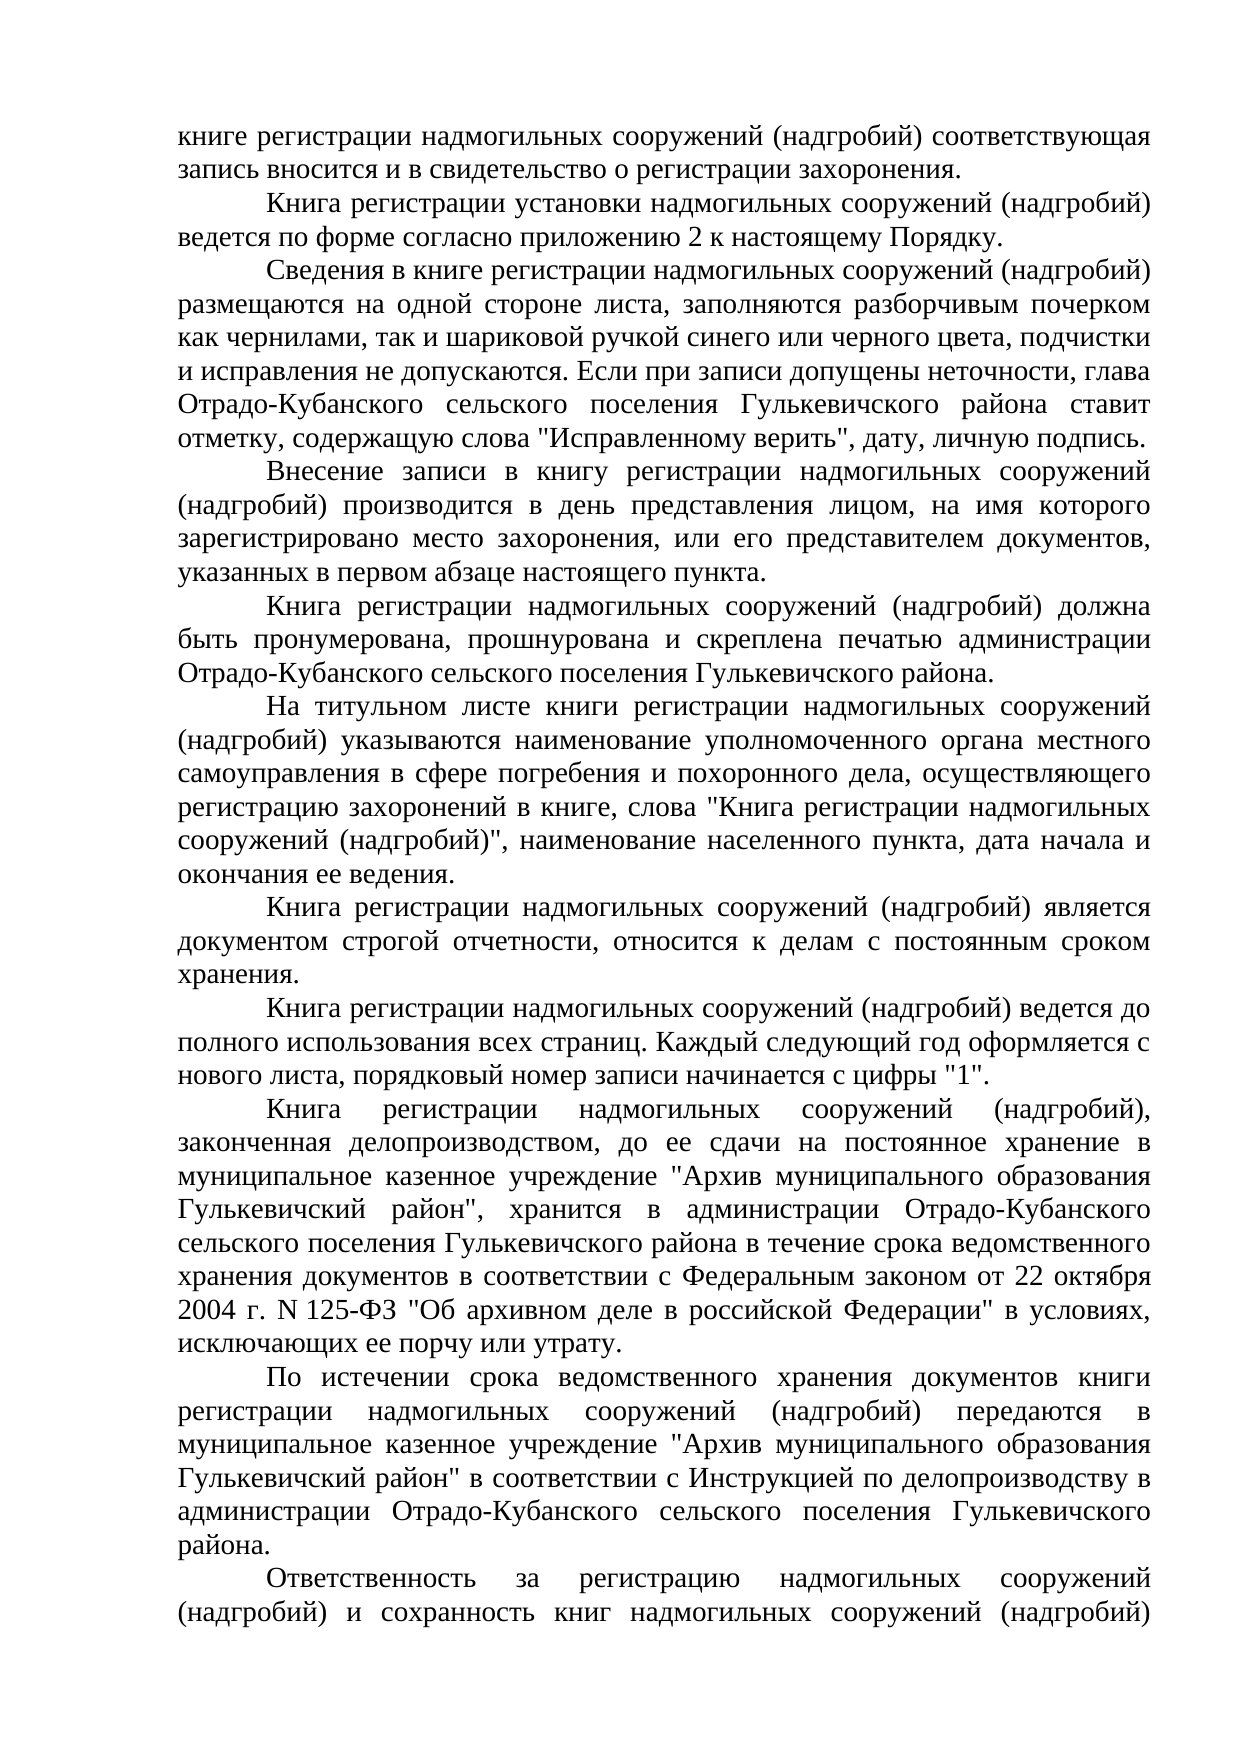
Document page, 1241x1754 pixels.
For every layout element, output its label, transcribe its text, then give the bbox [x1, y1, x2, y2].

text Сведения в книге регистрации надмогильных сооружений (надгробий) размещаются на одной стороне листа, заполняются разборчивым почерком как чернилами, так и шариковой ручкой синего или черного цвета, подчистки и исправления не допускаются. Если при записи допущены неточности, глава Отрадо-Кубанского сельского поселения Гулькевичского района ставит отметку, содержащую слова "Исправленному верить", дату, личную подпись. [177, 252, 1152, 453]
text Внесение записи в книгу регистрации надмогильных сооружений (надгробий) производится в день представления лицом, на имя которого зарегистрировано место захоронения, или его представителем документов, указанных в первом абзаце настоящего пункта. [177, 453, 1152, 588]
text Книга регистрации надмогильных сооружений (надгробий) ведется до полного использования всех страниц. Каждый следующий год оформляется с нового листа, порядковый номер записи начинается с цифры "1". [177, 990, 1152, 1091]
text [177, 118, 1152, 185]
text Книга регистрации надмогильных сооружений (надгробий) должна быть пронумерована, прошнурована и скреплена печатью администрации Отрадо-Кубанского сельского поселения Гулькевичского района. [177, 588, 1152, 688]
text По истечении срока ведомственного хранения документов книги регистрации надмогильных сооружений (надгробий) передаются в муниципальное казенное учреждение "Архив муниципального образования Гулькевичский район" в соответствии с Инструкцией по делопроизводству в администрации Отрадо-Кубанского сельского поселения Гулькевичского района. [177, 1359, 1152, 1560]
text Книга регистрации установки надмогильных сооружений (надгробий) ведется по форме согласно приложению 2 к настоящему Порядку. [177, 185, 1152, 252]
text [177, 1560, 1152, 1627]
text На титульном листе книги регистрации надмогильных сооружений (надгробий) указываются наименование уполномоченного органа местного самоуправления в сфере погребения и похоронного дела, осуществляющего регистрацию захоронений в книге, слова "Книга регистрации надмогильных сооружений (надгробий)", наименование населенного пункта, дата начала и окончания ее ведения. [177, 688, 1152, 889]
text Книга регистрации надмогильных сооружений (надгробий), законченная делопроизводством, до ее сдачи на постоянное хранение в муниципальное казенное учреждение "Архив муниципального образования Гулькевичский район", хранится в администрации Отрадо-Кубанского сельского поселения Гулькевичского района в течение срока ведомственного хранения документов в соответствии с Федеральным законом от 22 октября 2004 г. N 125-ФЗ "Об архивном деле в российской Федерации" в условиях, исключающих ее порчу или утрату. [177, 1091, 1152, 1359]
text Книга регистрации надмогильных сооружений (надгробий) является документом строгой отчетности, относится к делам с постоянным сроком хранения. [177, 889, 1152, 990]
